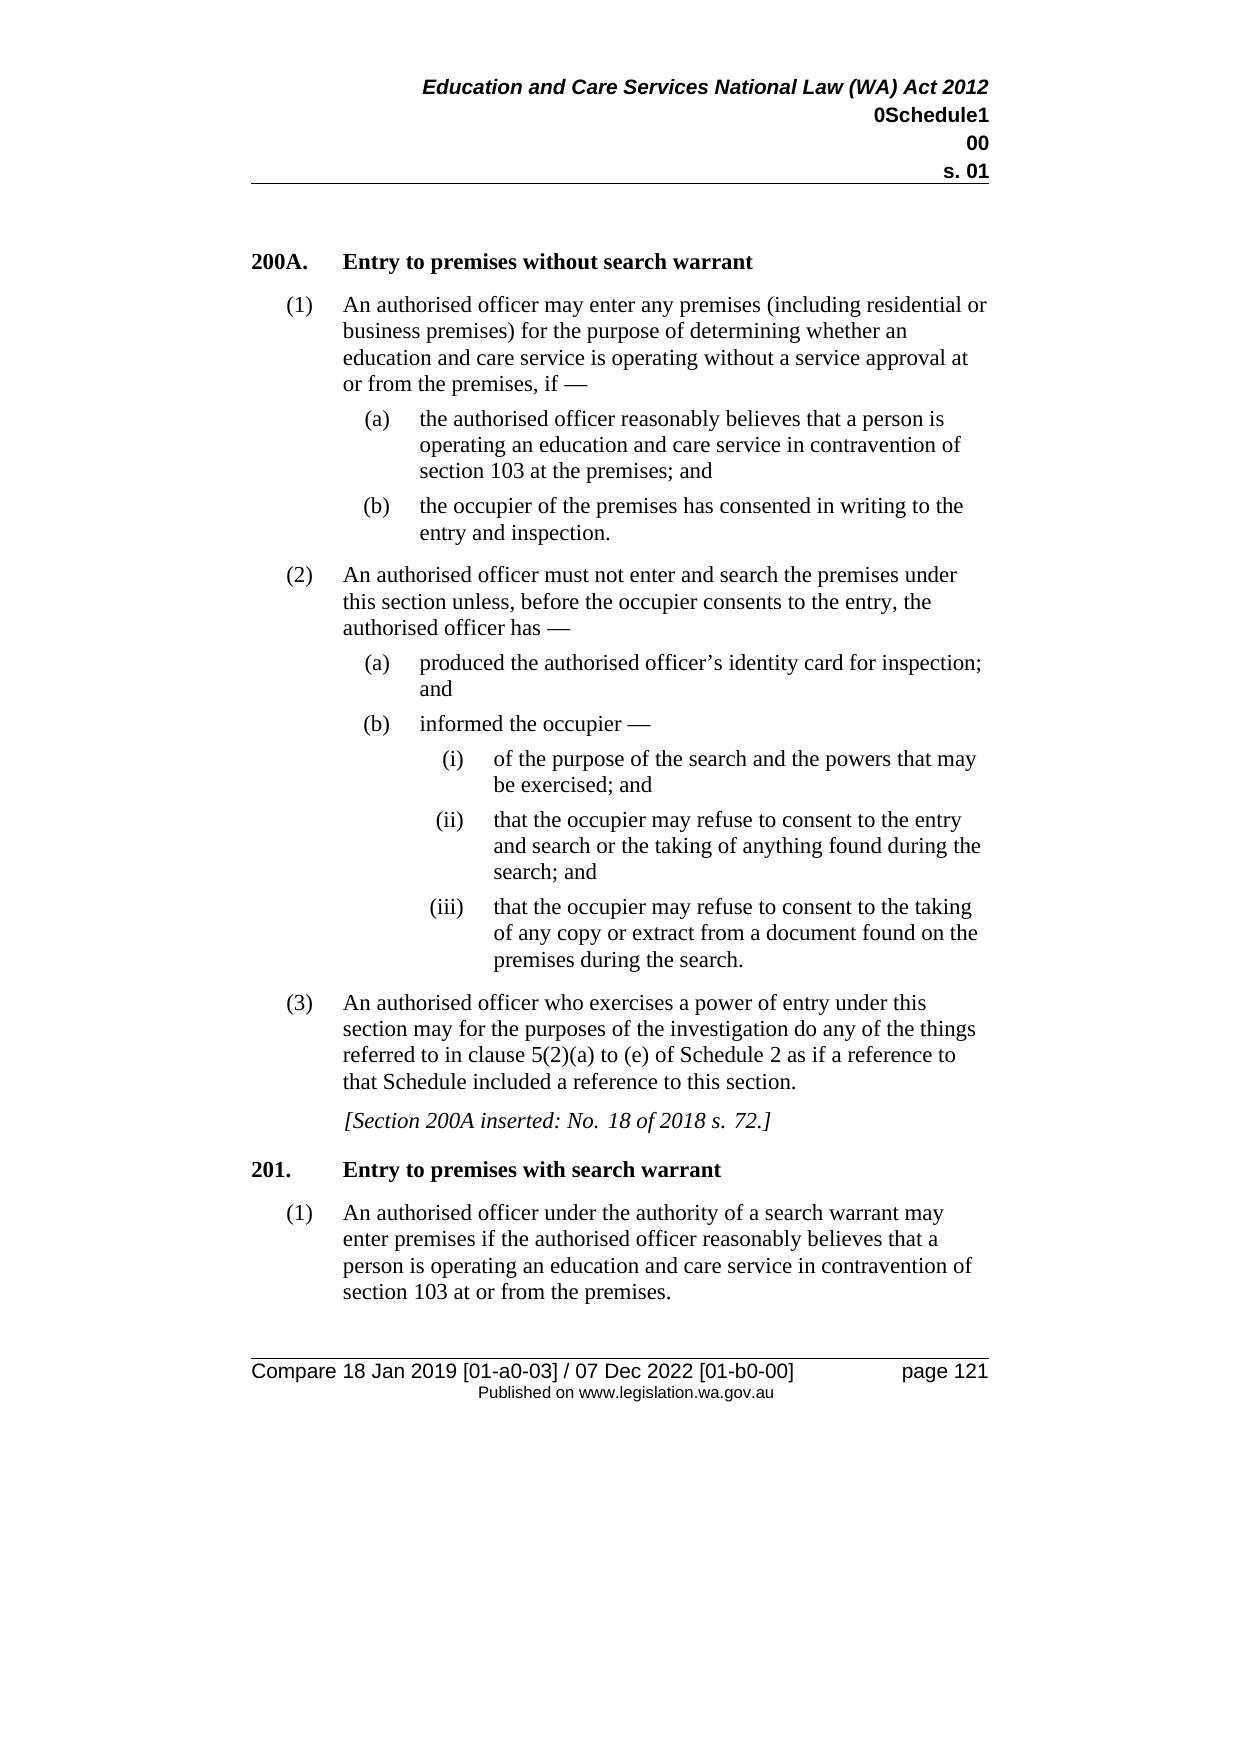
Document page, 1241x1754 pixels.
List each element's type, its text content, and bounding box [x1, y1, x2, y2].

text (a) produced the authorised officer’s identity card for inspection; and [251, 649, 989, 702]
text (b) the occupier of the premises has consented in writing to the entry and inspection. [251, 492, 989, 545]
text (i) of the purpose of the search and the powers that may be exercised; and [251, 745, 989, 797]
subtitle 200A. Entry to premises without search warrant [251, 248, 989, 274]
text (ii) that the occupier may refuse to consent to the entry and search or the taking of anything found during the search; and [251, 806, 989, 885]
text (iii) that the occupier may refuse to consent to the taking of any copy or extract from a document found on the premises during the search. [251, 893, 989, 972]
text (3) An authorised officer who exercises a power of entry under this section may for the purposes of the investigation do any of the things referred to in clause 5(2)(a) to (e) of Schedule 2 as if a reference to that Schedule included a reference to this section. [251, 989, 989, 1094]
subtitle 201. Entry to premises with search warrant [251, 1156, 989, 1182]
text (a) the authorised officer reasonably believes that a person is operating an education and care service in contravention of section 103 at the premises; and [251, 405, 989, 484]
text (2) An authorised officer must not enter and search the premises under this section unless, before the occupier consents to the entry, the authorised officer has — [251, 562, 989, 641]
text (b) informed the occupier — [251, 710, 989, 736]
text (1) An authorised officer may enter any premises (including residential or business premises) for the purpose of determining whether an education and care service is operating without a service approval at or from the premises, if — [251, 291, 989, 396]
text (1) An authorised officer under the authority of a search warrant may enter premises if the authorised officer reasonably believes that a person is operating an education and care service in contravention of section 103 at or from the premises. [251, 1199, 989, 1304]
text [Section 200A inserted: No. 18 of 2018 s. 72.] [251, 1107, 989, 1133]
